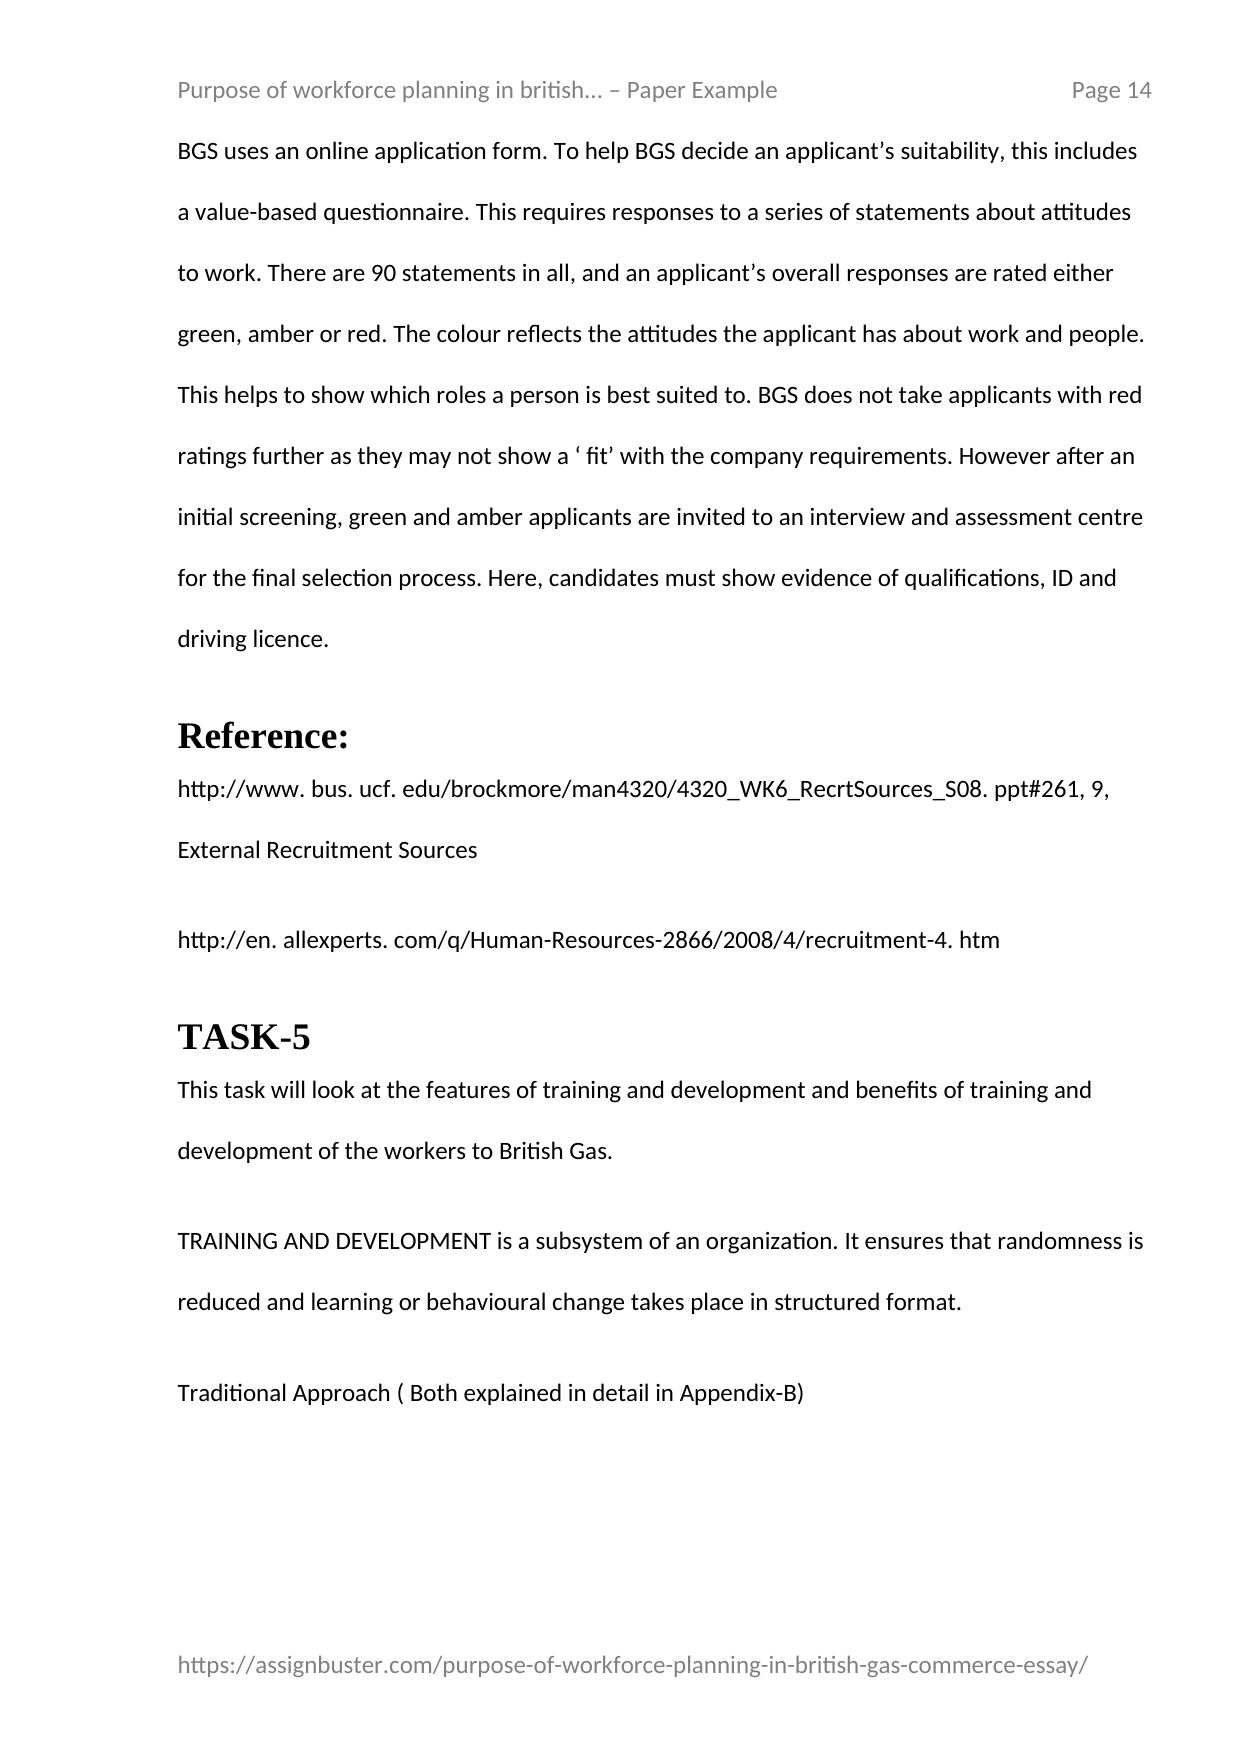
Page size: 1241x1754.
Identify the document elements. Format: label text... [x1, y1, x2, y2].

subtitle Reference: [177, 714, 1152, 757]
text Traditional Approach ( Both explained in detail in Appendix-B) [177, 1377, 1152, 1407]
text TRAINING AND DEVELOPMENT is a subsystem of an organization. It ensures that randomness is reduced and learning or behavioural change takes place in structured format. [177, 1225, 1152, 1317]
text http://en. allexperts. com/q/Human-Resources-2866/2008/4/recruitment-4. htm [177, 924, 1152, 955]
text BGS uses an online application form. To help BGS decide an applicant’s suitability, this includes a value-based questionnaire. This requires responses to a series of statements about attitudes to work. There are 90 statements in all, and an applicant’s overall responses are rated either green, amber or red. The colour reflects the attitudes the applicant has about work and people. This helps to show which roles a person is best suited to. BGS does not take applicants with red ratings further as they may not show a ‘ fit’ with the company requirements. However after an initial screening, green and amber applicants are invited to an interview and assessment centre for the final selection process. Here, candidates must show evidence of qualifications, ID and driving licence. [177, 135, 1152, 654]
subtitle TASK-5 [177, 1015, 1152, 1058]
text This task will look at the features of training and development and benefits of training and development of the workers to British Gas. [177, 1074, 1152, 1165]
text http://www. bus. ucf. edu/brockmore/man4320/4320_WK6_RecrtSources_S08. ppt#261, 9, External Recruitment Sources [177, 773, 1152, 864]
